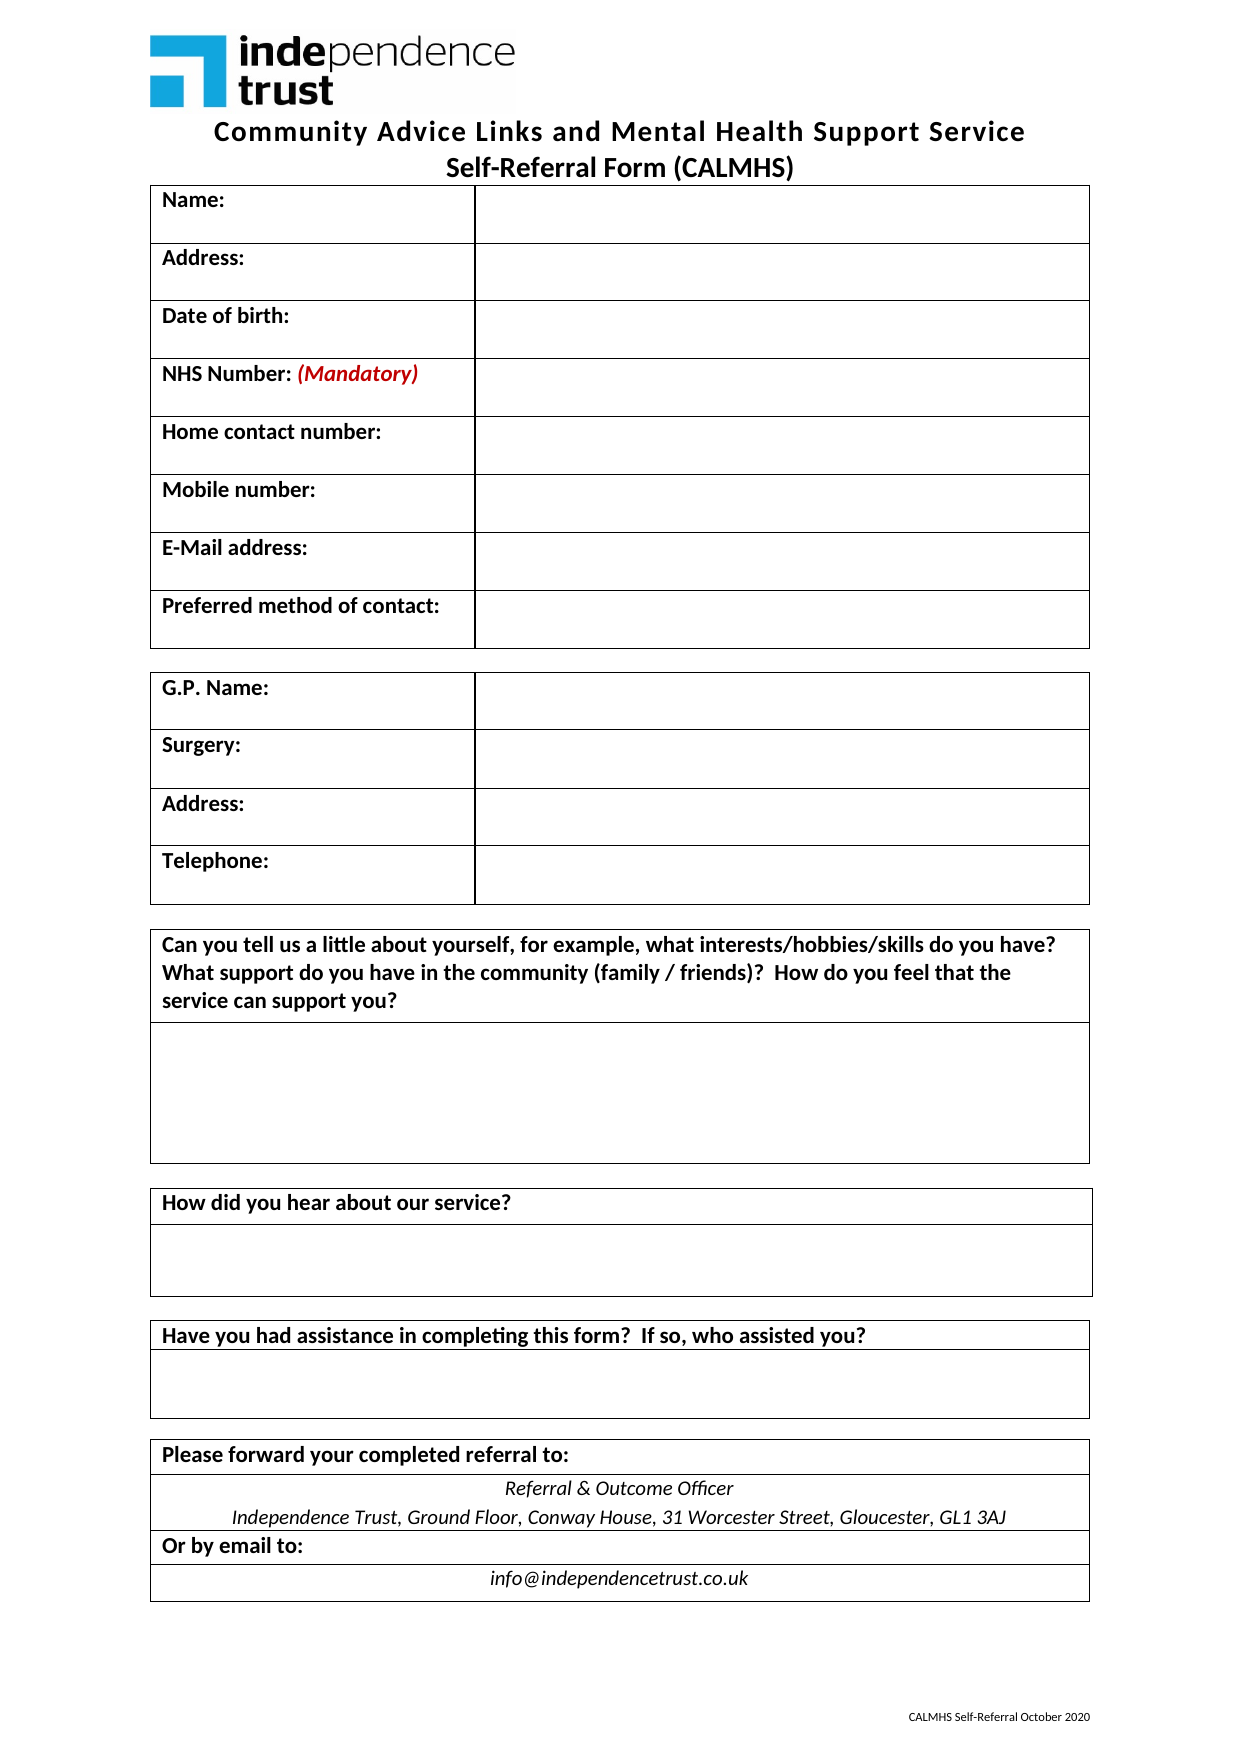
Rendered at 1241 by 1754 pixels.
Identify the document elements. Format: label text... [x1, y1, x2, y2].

table_cell [476, 789, 1089, 845]
table_cell NHS Number: (Mandatory) [151, 359, 474, 416]
table_cell [151, 1350, 1089, 1418]
table_cell [476, 591, 1089, 648]
table_cell [476, 244, 1089, 300]
text Self-Referral Form (CALMHS) [150, 149, 1090, 184]
table_cell [476, 359, 1089, 416]
table_cell Mobile number: [151, 475, 474, 532]
table_cell [151, 1225, 1092, 1296]
table_cell [151, 1023, 1089, 1163]
table_cell info@independencetrust.co.uk [151, 1565, 1089, 1601]
table_cell Preferred method of contact: [151, 591, 474, 648]
table_header Please forward your completed referral to: [151, 1440, 1089, 1474]
picture [150, 29, 516, 114]
table_cell Date of birth: [151, 301, 474, 358]
table_header Have you had assistance in completing this form? If so, who assisted you? [151, 1321, 1089, 1349]
table_cell [476, 730, 1089, 788]
table_cell [476, 533, 1089, 590]
table_header [476, 673, 1089, 729]
table_header Can you tell us a little about yourself, for example, what interests/hobbies/skills do you have? What support do you have in the community (family / friends)? How do you feel that the service can support you? [151, 930, 1089, 1022]
table_cell [476, 301, 1089, 358]
table_cell Home contact number: [151, 417, 474, 474]
table_cell Telephone: [151, 846, 474, 904]
table_cell [476, 846, 1089, 904]
subtitle Community Advice Links and Mental Health Support Service [150, 113, 1090, 149]
table_cell Surgery: [151, 730, 474, 788]
table_cell E-Mail address: [151, 533, 474, 590]
table_header How did you hear about our service? [151, 1189, 1092, 1224]
table_cell [476, 417, 1089, 474]
table_cell Address: [151, 244, 474, 300]
table_cell Address: [151, 789, 474, 845]
table_cell Referral & Outcome Officer Independence Trust, Ground Floor, Conway House, 31 Worcester Street, Gloucester, GL1 3AJ [151, 1475, 1089, 1530]
table_header G.P. Name: [151, 673, 474, 729]
table_header Name: [151, 186, 474, 242]
table_header [476, 186, 1089, 242]
table_cell [476, 475, 1089, 532]
table_cell Or by email to: [151, 1531, 1089, 1564]
